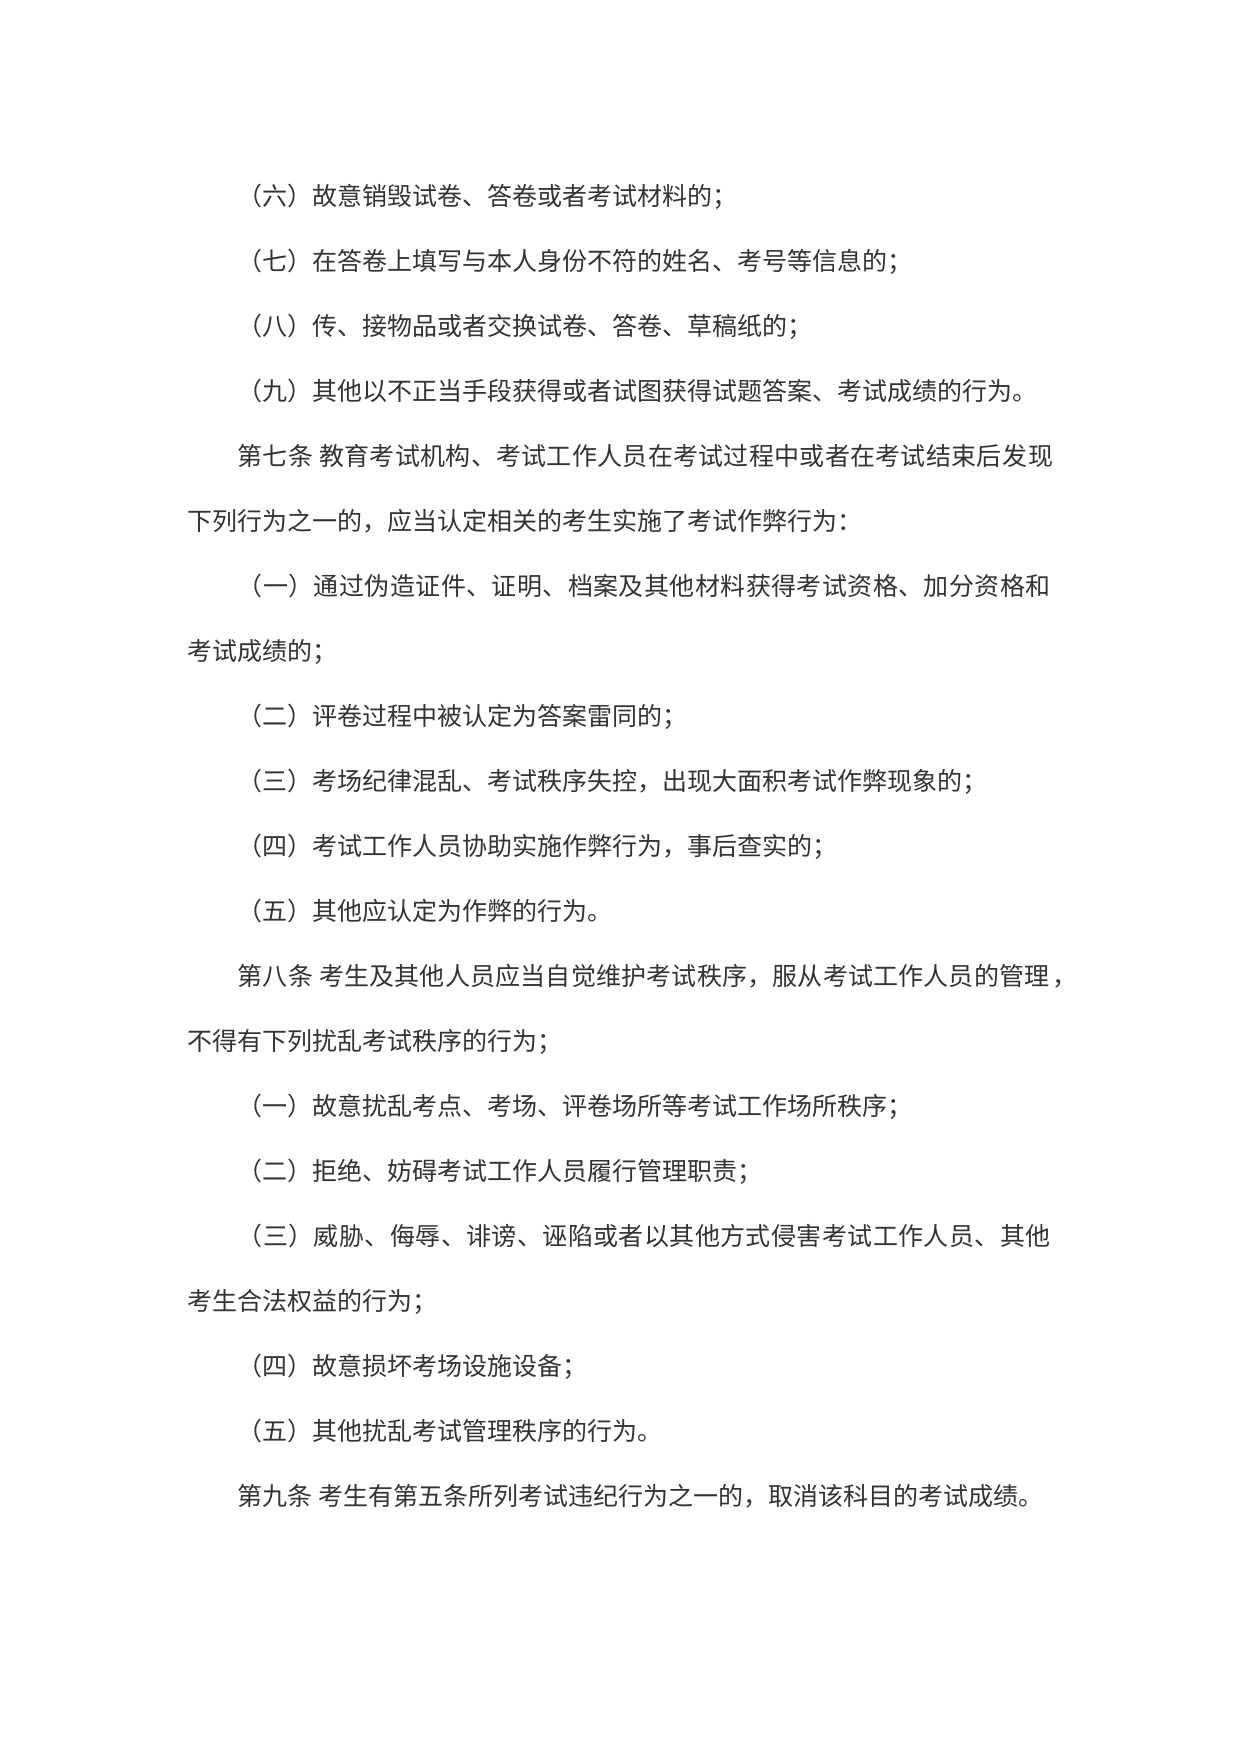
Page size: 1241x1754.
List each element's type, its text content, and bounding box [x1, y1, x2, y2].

text （二）拒绝、妨碍考试工作人员履行管理职责； [187, 1137, 1053, 1202]
text （三）考场纪律混乱、考试秩序失控，出现大面积考试作弊现象的； [187, 747, 1053, 812]
text （八）传、接物品或者交换试卷、答卷、草稿纸的； [187, 292, 1053, 357]
text （二）评卷过程中被认定为答案雷同的； [187, 682, 1053, 747]
text （三）威胁、侮辱、诽谤、诬陷或者以其他方式侵害考试工作人员、其他考生合法权益的行为； [187, 1202, 1053, 1332]
text （五）其他扰乱考试管理秩序的行为。 [187, 1397, 1053, 1462]
text 第九条 考生有第五条所列考试违纪行为之一的，取消该科目的考试成绩。 [187, 1462, 1053, 1527]
text 第八条 考生及其他人员应当自觉维护考试秩序，服从考试工作人员的管理，不得有下列扰乱考试秩序的行为； [187, 942, 1053, 1072]
text （五）其他应认定为作弊的行为。 [187, 877, 1053, 942]
text （一）通过伪造证件、证明、档案及其他材料获得考试资格、加分资格和考试成绩的； [187, 552, 1053, 682]
text 第七条 教育考试机构、考试工作人员在考试过程中或者在考试结束后发现下列行为之一的，应当认定相关的考生实施了考试作弊行为： [187, 422, 1053, 552]
text （四）故意损坏考场设施设备； [187, 1332, 1053, 1397]
text （七）在答卷上填写与本人身份不符的姓名、考号等信息的； [187, 227, 1053, 292]
text （六）故意销毁试卷、答卷或者考试材料的； [187, 162, 1053, 227]
text （九）其他以不正当手段获得或者试图获得试题答案、考试成绩的行为。 [187, 357, 1053, 422]
text （四）考试工作人员协助实施作弊行为，事后查实的； [187, 812, 1053, 877]
text （一）故意扰乱考点、考场、评卷场所等考试工作场所秩序； [187, 1072, 1053, 1137]
